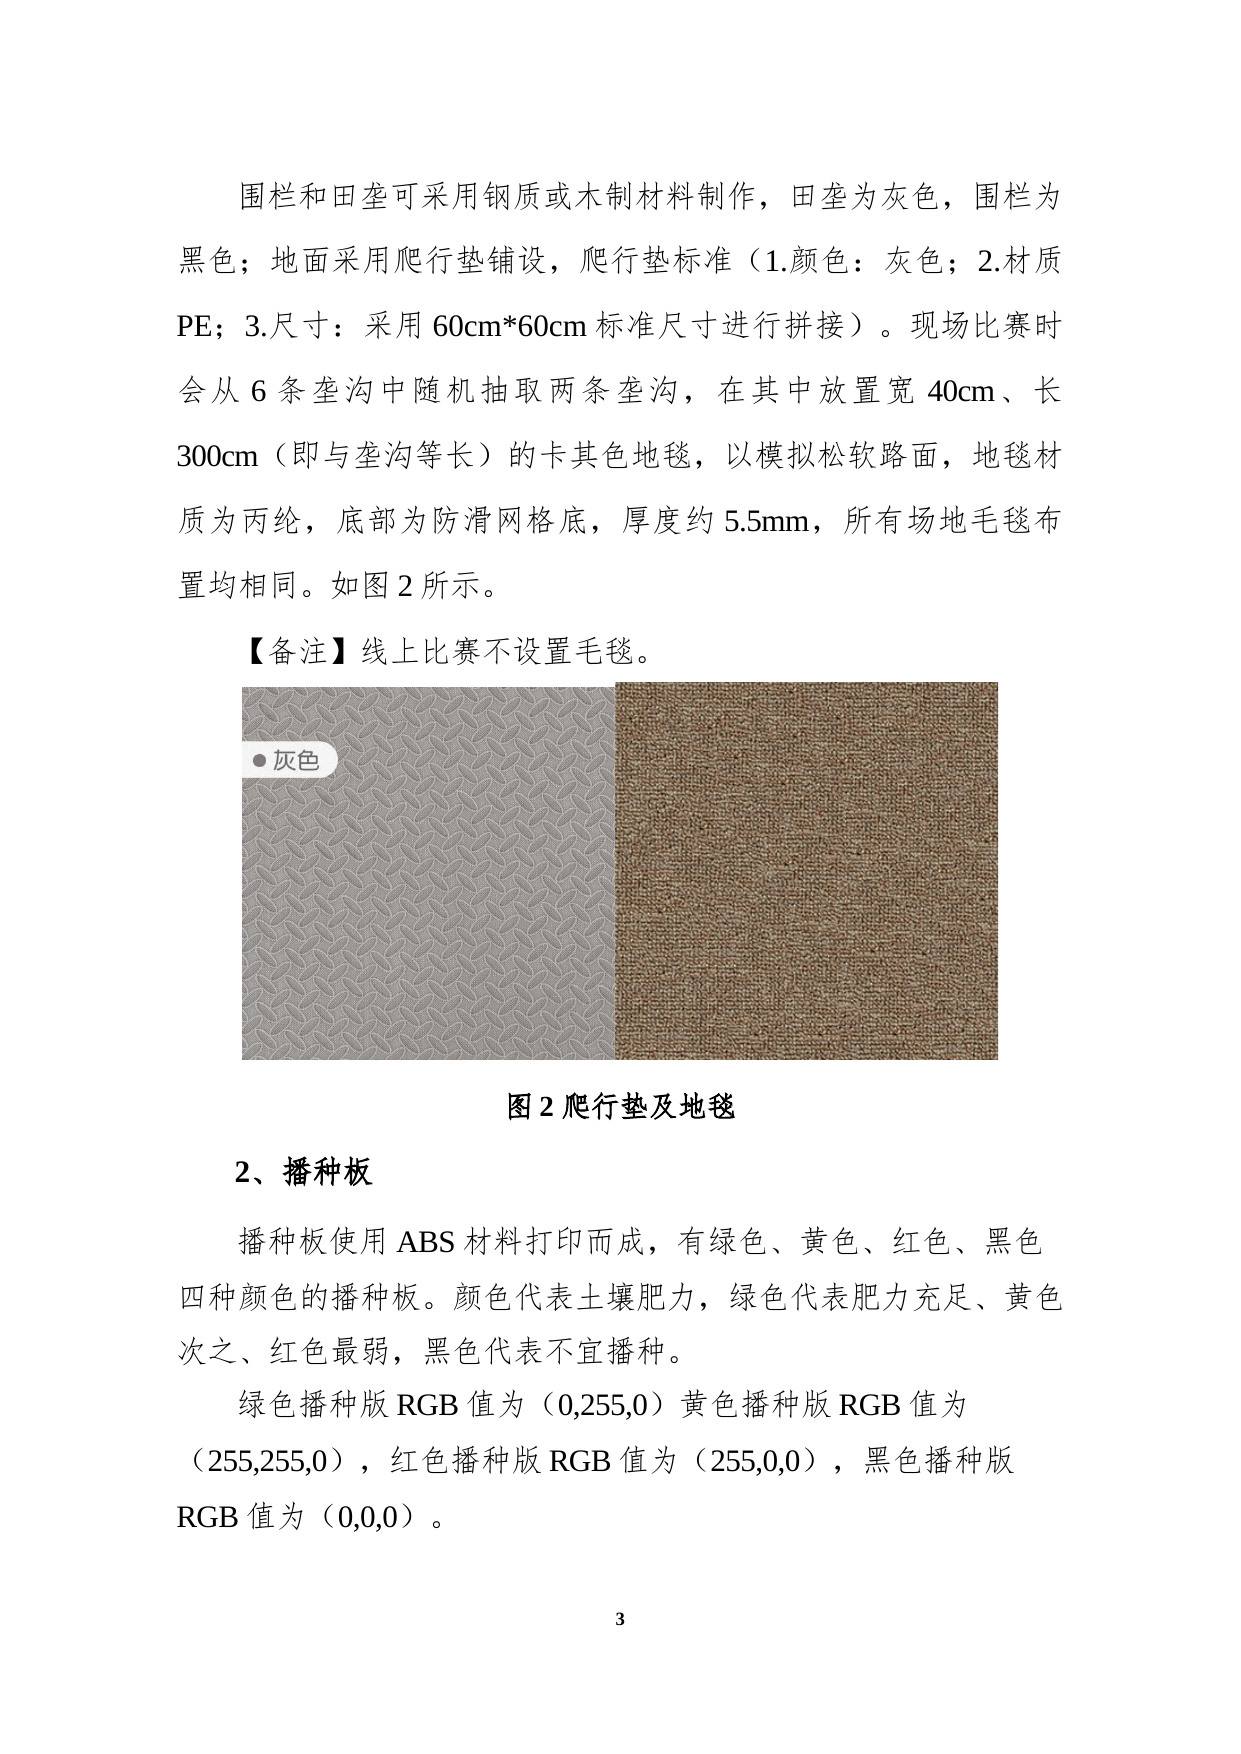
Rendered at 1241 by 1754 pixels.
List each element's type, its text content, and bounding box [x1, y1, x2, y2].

text 2、播种板 [176, 1137, 1064, 1202]
text 绿色播种版RGB值为（0,255,0）黄色播种版RGB值为（255,255,0），红色播种版RGB值为（255,0,0），黑色播种版RGB值为（0,0,0）。 [176, 1384, 1070, 1534]
picture [242, 682, 999, 1060]
text 播种板使用ABS材料打印而成，有绿色、黄色、红色、黑色四种颜色的播种板。颜色代表土壤肥力，绿色代表肥力充足、黄色次之、红色最弱，黑色代表不宜播种。 [176, 1221, 1070, 1366]
text 图2 爬行垫及地毯 [176, 1072, 1064, 1137]
text 【备注】线上比赛不设置毛毯。 [176, 617, 1064, 682]
text 围栏和田垄可采用钢质或木制材料制作，田垄为灰色，围栏为黑色；地面采用爬行垫铺设，爬行垫标准（1.颜色：灰色；2.材质：PE；3.尺寸：采用60cm*60cm标准尺寸进行拼接）。现场比赛时会从6条垄沟中随机抽取两条垄沟，在其中放置宽40cm、长300cm（即与垄沟等长）的卡其色地毯，以模拟松软路面，地毯材质为丙纶，底部为防滑网格底，厚度约5.5mm，所有场地毛毯布置均相同。如图2所示。 [176, 162, 1064, 617]
